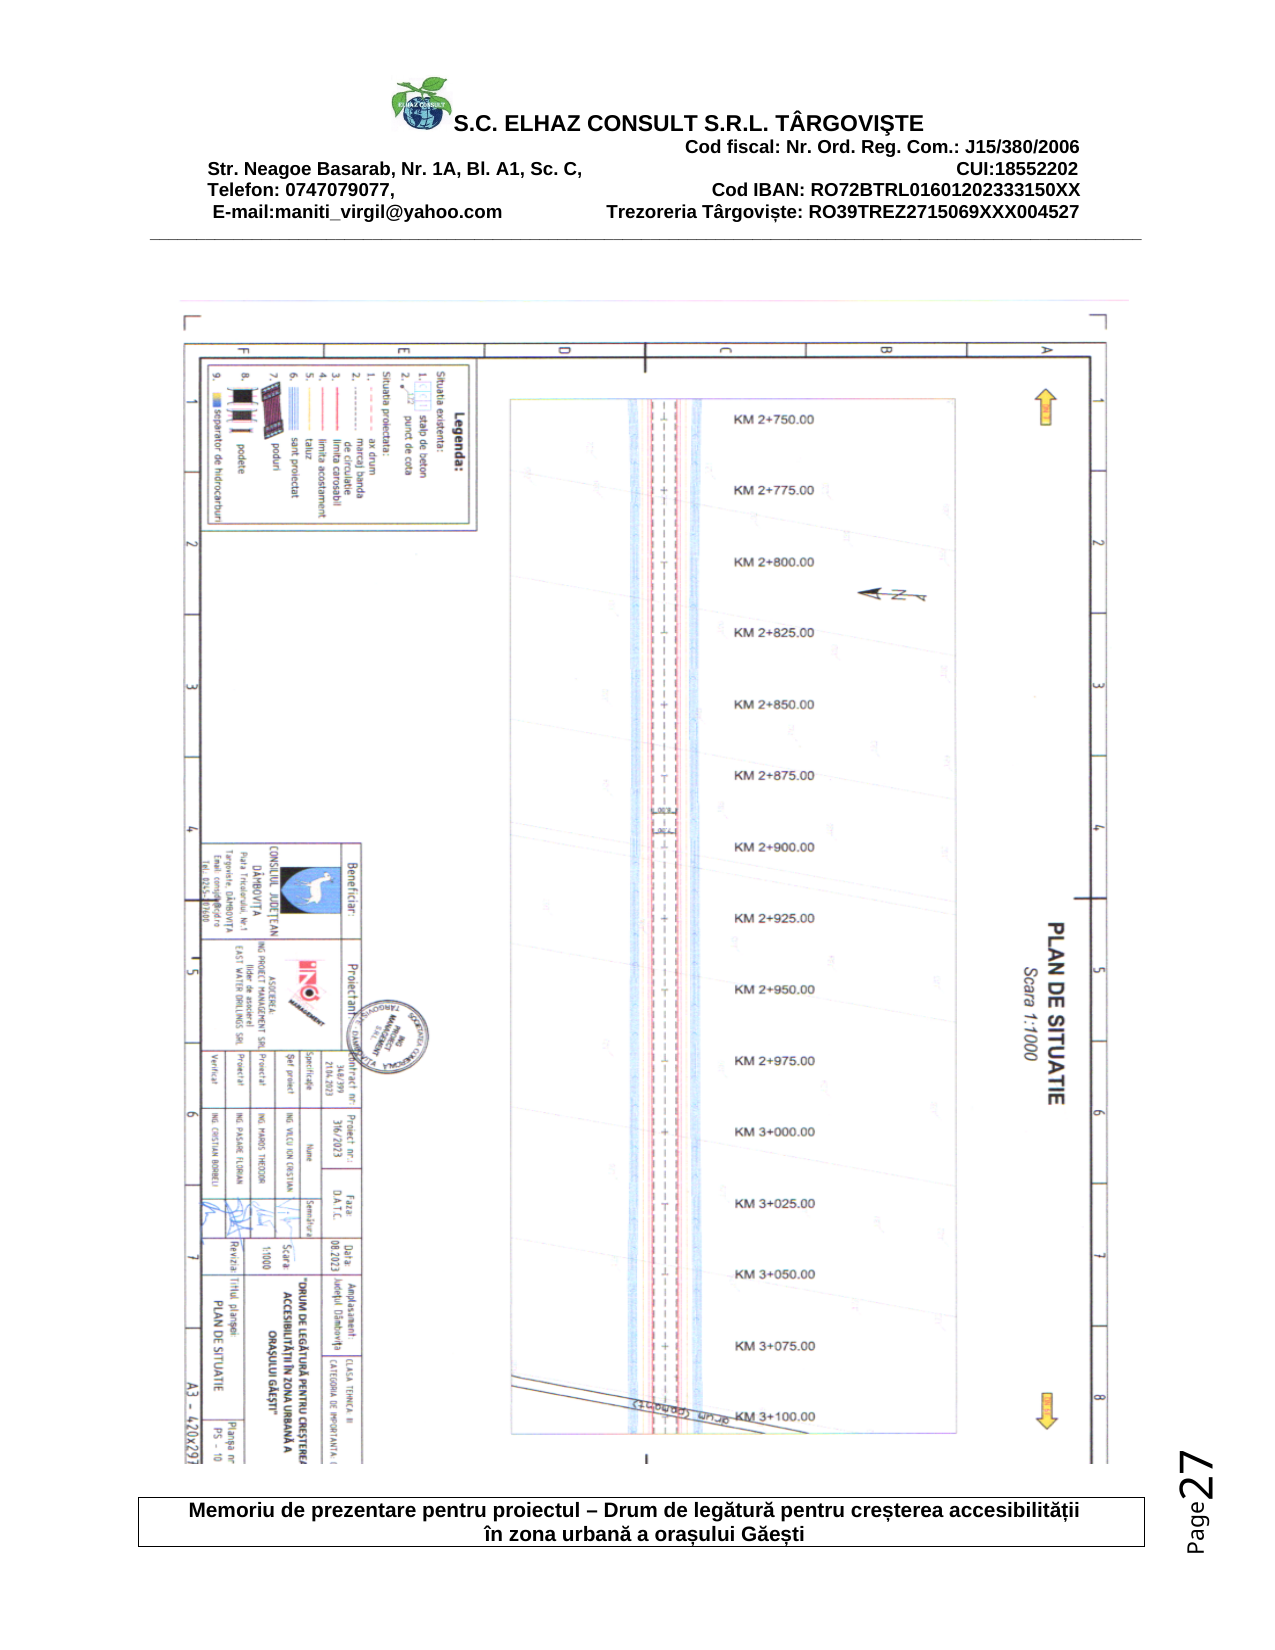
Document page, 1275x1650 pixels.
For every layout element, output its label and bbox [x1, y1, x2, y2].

picture [174, 297, 1129, 1464]
picture [389, 75, 454, 132]
